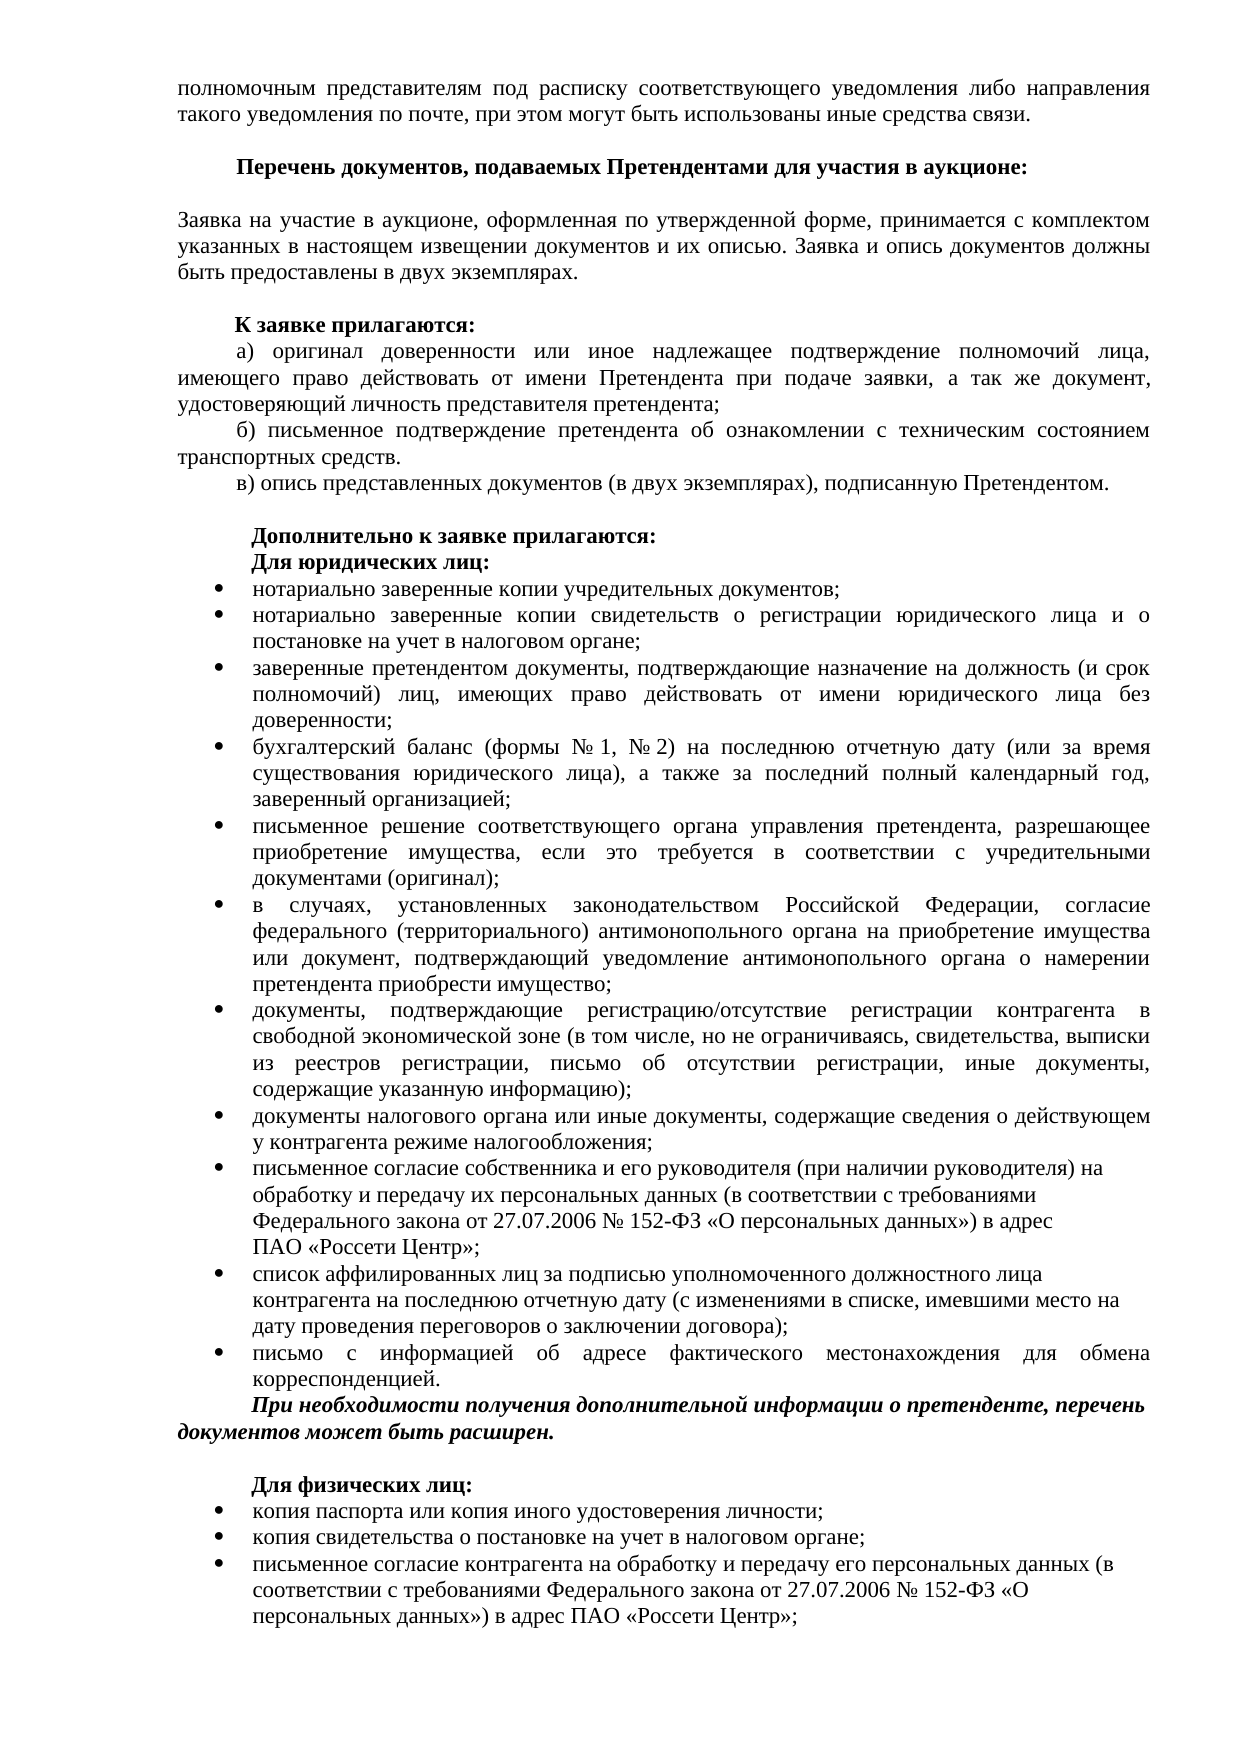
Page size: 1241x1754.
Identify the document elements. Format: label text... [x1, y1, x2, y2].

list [177, 74, 1152, 127]
list письменное решение соответствующего органа управления претендента, разрешающее приобретение имущества, если это требуется в соответствии с учредительными документами (оригинал); [215, 812, 1152, 891]
list бухгалтерский баланс (формы № 1, № 2) на последнюю отчетную дату (или за время существования юридического лица), а также за последний полный календарный год, заверенный организацией; [215, 733, 1152, 812]
text б) письменное подтверждение претендента об ознакомлении с техническим состоянием транспортных средств. [177, 416, 1152, 469]
list письменное согласие контрагента на обработку и передачу его персональных данных (в соответствии с требованиями Федерального закона от 27.07.2006 № 152-ФЗ «О персональных данных») в адрес ПАО «Россети Центр»; [215, 1550, 1152, 1629]
text Дополнительно к заявке прилагаются: [251, 522, 1152, 548]
text а) оригинал доверенности или иное надлежащее подтверждение полномочий лица, имеющего право действовать от имени Претендента при подаче заявки, а так же документ, удостоверяющий личность представителя претендента; [177, 337, 1152, 416]
text Заявка на участие в аукционе, оформленная по утвержденной форме, принимается с комплектом указанных в настоящем извещении документов и их описью. Заявка и опись документов должны быть предоставлены в двух экземплярах. [177, 206, 1152, 285]
list нотариально заверенные копии свидетельств о регистрации юридического лица и о постановке на учет в налоговом органе; [215, 601, 1152, 654]
list заверенные претендентом документы, подтверждающие назначение на должность (и срок полномочий) лиц, имеющих право действовать от имени юридического лица без доверенности; [215, 654, 1152, 733]
list копия паспорта или копия иного удостоверения личности; [215, 1497, 1152, 1523]
list копия свидетельства о постановке на учет в налоговом органе; [215, 1523, 1152, 1550]
list в случаях, установленных законодательством Российской Федерации, согласие федерального (территориального) антимонопольного органа на приобретение имущества или документ, подтверждающий уведомление антимонопольного органа о намерении претендента приобрести имущество; [215, 891, 1152, 996]
text К заявке прилагаются: [177, 311, 1152, 337]
list список аффилированных лиц за подписью уполномоченного должностного лица контрагента на последнюю отчетную дату (с изменениями в списке, имевшими место на дату проведения переговоров о заключении договора); [215, 1260, 1152, 1339]
text Для физических лиц: [251, 1471, 1152, 1497]
text Перечень документов, подаваемых Претендентами для участия в аукционе: [177, 153, 1152, 179]
list нотариально заверенные копии учредительных документов; [215, 574, 1152, 601]
text в) опись представленных документов (в двух экземплярах), подписанную Претендентом. [177, 469, 1152, 496]
text Для юридических лиц: [251, 548, 1152, 574]
text При необходимости получения дополнительной информации о претенденте, перечень документов может быть расширен. [177, 1392, 1152, 1444]
list документы, подтверждающие регистрацию/отсутствие регистрации контрагента в свободной экономической зоне (в том числе, но не ограничиваясь, свидетельства, выписки из реестров регистрации, письмо об отсутствии регистрации, иные документы, содержащие указанную информацию); [215, 996, 1152, 1102]
list письмо с информацией об адресе фактического местонахождения для обмена корреспонденцией. [215, 1339, 1152, 1392]
list документы налогового органа или иные документы, содержащие сведения о действующем у контрагента режиме налогообложения; [215, 1102, 1152, 1154]
list письменное согласие собственника и его руководителя (при наличии руководителя) на обработку и передачу их персональных данных (в соответствии с требованиями Федерального закона от 27.07.2006 № 152-ФЗ «О персональных данных») в адрес ПАО «Россети Центр»; [215, 1154, 1152, 1260]
